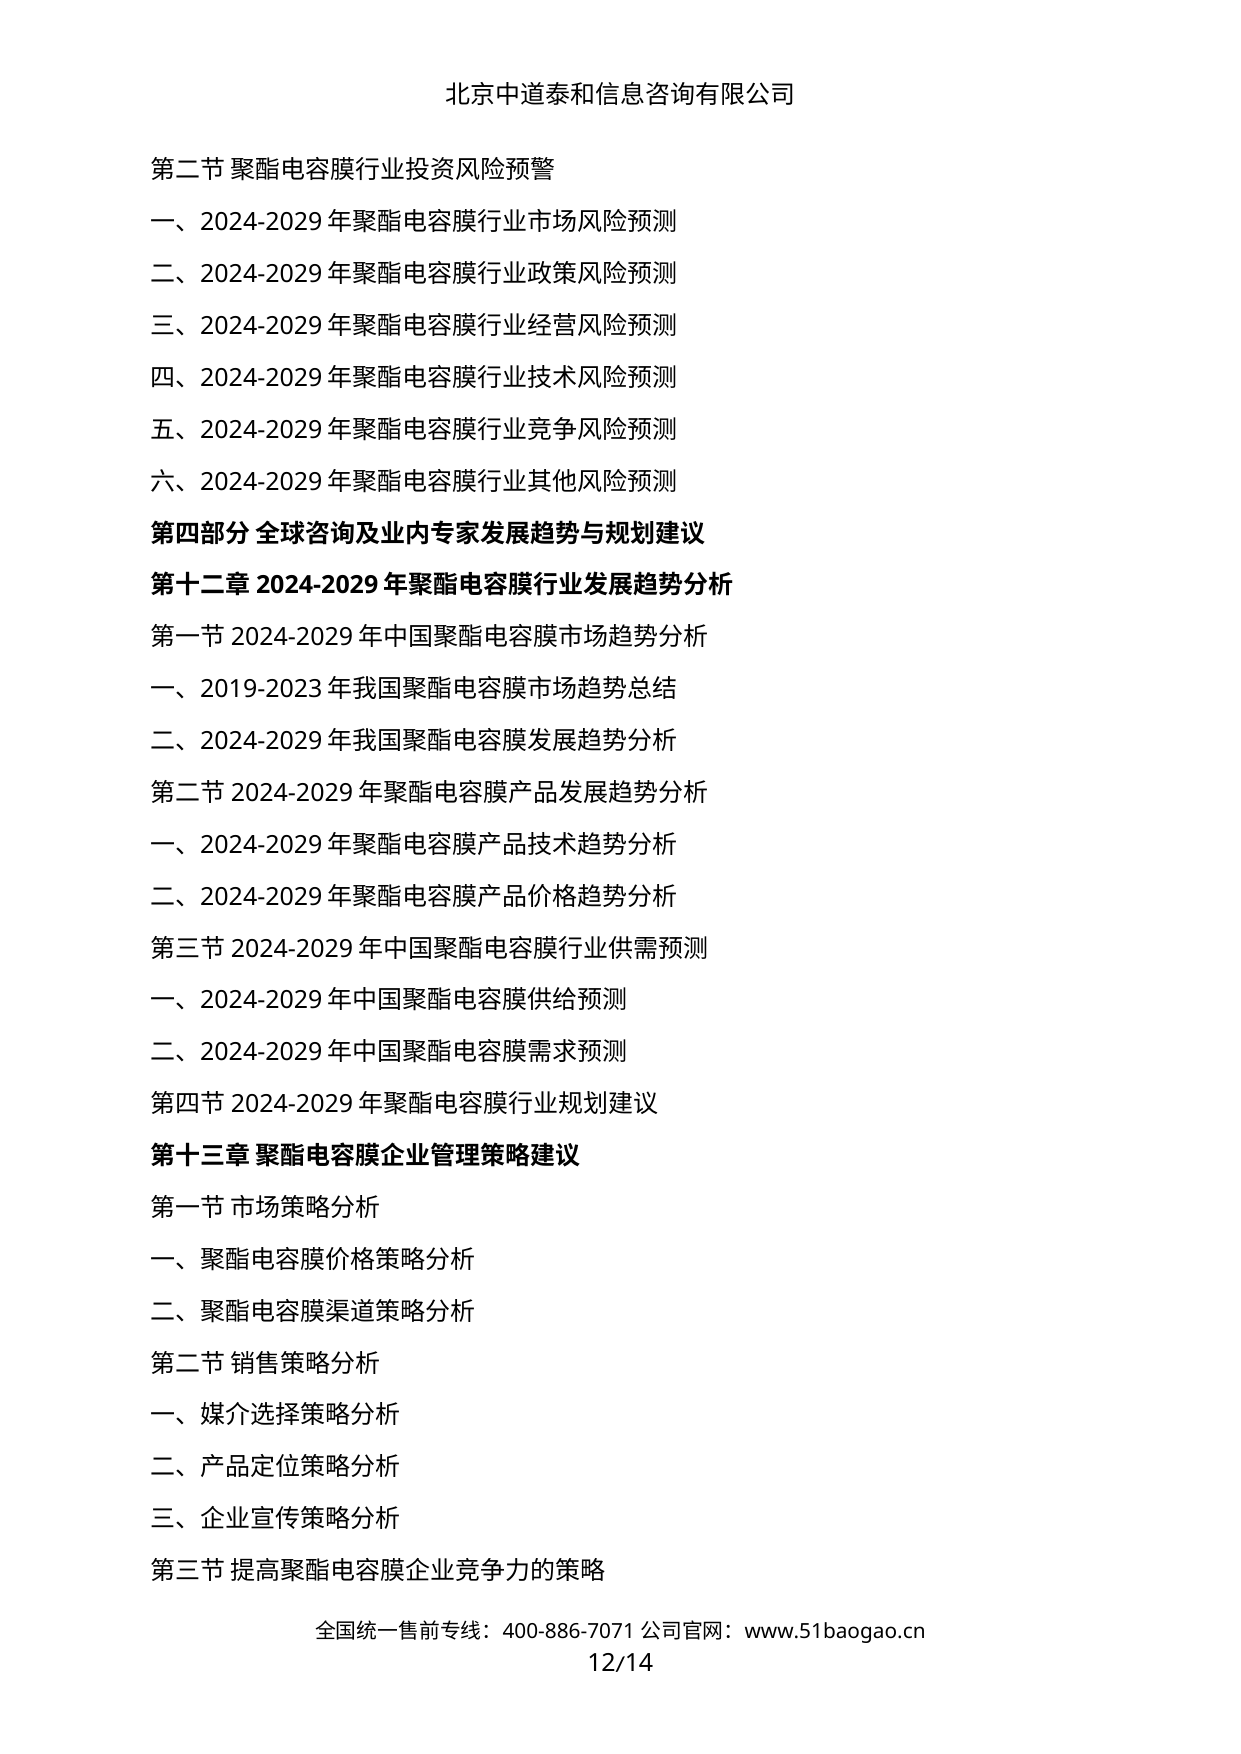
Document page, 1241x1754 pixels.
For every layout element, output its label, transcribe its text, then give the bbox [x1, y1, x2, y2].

text 第十二章 2024-2029年聚酯电容膜行业发展趋势分析 [150, 565, 1090, 601]
text 第四部分 全球咨询及业内专家发展趋势与规划建议 [150, 513, 1090, 549]
text 三、2024-2029年聚酯电容膜行业经营风险预测 [150, 306, 1090, 342]
text 三、企业宣传策略分析 [150, 1499, 1090, 1535]
text 二、2024-2029年聚酯电容膜行业政策风险预测 [150, 254, 1090, 290]
text 一、2024-2029年聚酯电容膜行业市场风险预测 [150, 202, 1090, 238]
text 六、2024-2029年聚酯电容膜行业其他风险预测 [150, 461, 1090, 497]
text 第一节 市场策略分析 [150, 1187, 1090, 1224]
text 第三节 2024-2029年中国聚酯电容膜行业供需预测 [150, 928, 1090, 964]
text 第二节 销售策略分析 [150, 1343, 1090, 1379]
text 第四节 2024-2029年聚酯电容膜行业规划建议 [150, 1084, 1090, 1120]
text 一、2024-2029年中国聚酯电容膜供给预测 [150, 980, 1090, 1016]
text 第二节 聚酯电容膜行业投资风险预警 [150, 150, 1090, 186]
text 四、2024-2029年聚酯电容膜行业技术风险预测 [150, 357, 1090, 394]
text 一、聚酯电容膜价格策略分析 [150, 1239, 1090, 1276]
text 一、2024-2029年聚酯电容膜产品技术趋势分析 [150, 824, 1090, 861]
text 第十三章 聚酯电容膜企业管理策略建议 [150, 1136, 1090, 1172]
text 一、媒介选择策略分析 [150, 1395, 1090, 1431]
text 二、2024-2029年我国聚酯电容膜发展趋势分析 [150, 721, 1090, 757]
text 五、2024-2029年聚酯电容膜行业竞争风险预测 [150, 409, 1090, 446]
text 第三节 提高聚酯电容膜企业竞争力的策略 [150, 1551, 1090, 1587]
text 二、产品定位策略分析 [150, 1447, 1090, 1483]
text 二、聚酯电容膜渠道策略分析 [150, 1291, 1090, 1327]
text 第一节 2024-2029年中国聚酯电容膜市场趋势分析 [150, 617, 1090, 653]
text 第二节 2024-2029年聚酯电容膜产品发展趋势分析 [150, 772, 1090, 809]
text 二、2024-2029年聚酯电容膜产品价格趋势分析 [150, 876, 1090, 912]
text 一、2019-2023年我国聚酯电容膜市场趋势总结 [150, 669, 1090, 705]
text 二、2024-2029年中国聚酯电容膜需求预测 [150, 1032, 1090, 1068]
